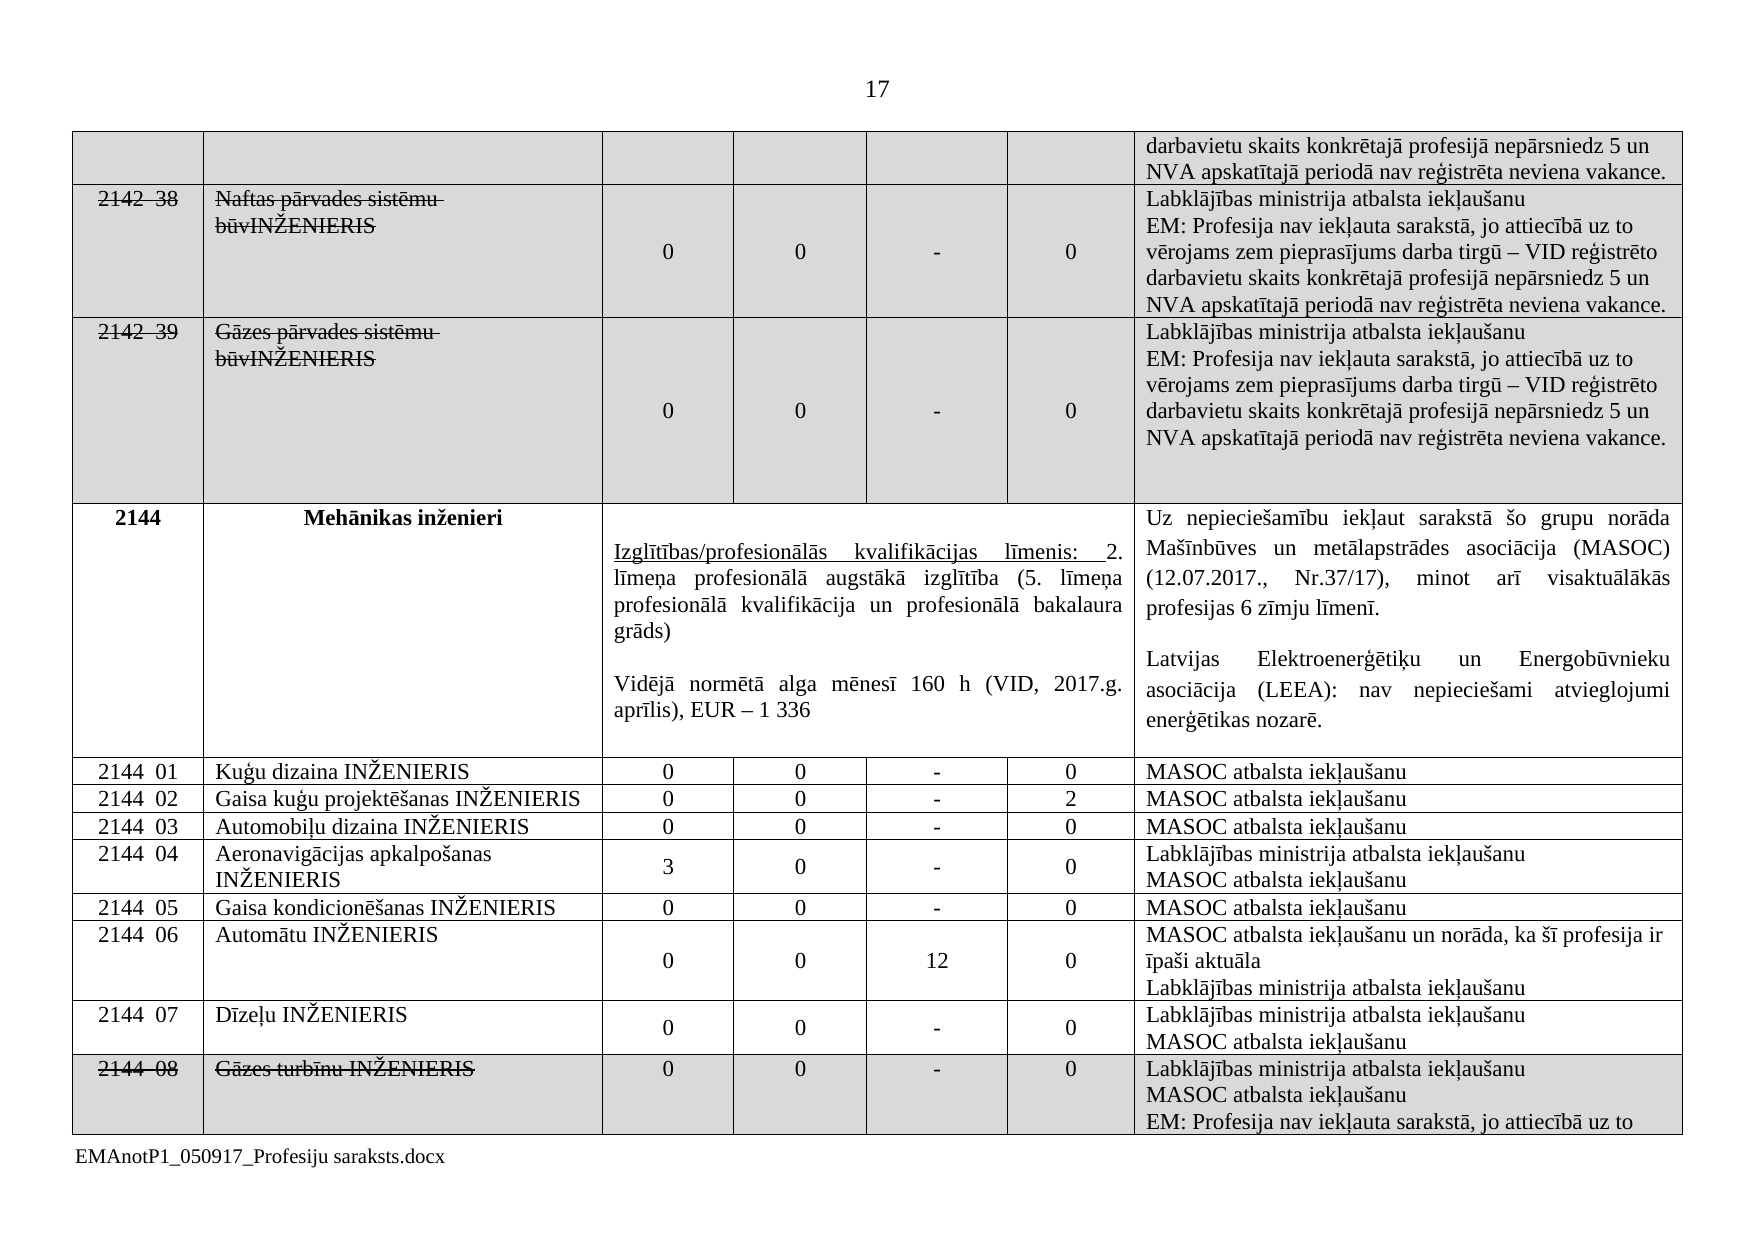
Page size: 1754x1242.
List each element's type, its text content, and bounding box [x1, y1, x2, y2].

table_cell 0 [603, 185, 733, 317]
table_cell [204, 1055, 602, 1134]
table_cell Izglītības/profesionālās kvalifikācijas līmenis: 2. līmeņa profesionālā augstākā izglītība (5. līmeņa profesionālā kvalifikācija un profesionālā bakalaura grāds) Vidējā normētā alga mēnesī 160 h (VID, 2017.g. aprīlis), EUR – 1 336 [603, 504, 1134, 757]
table_cell 2142 38 [73, 185, 203, 317]
table_cell 2142 39 [73, 318, 203, 503]
table_cell 2144 07 [73, 1001, 203, 1054]
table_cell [1135, 1055, 1682, 1134]
table_cell - [867, 132, 1007, 184]
table_cell 0 [734, 1001, 866, 1054]
table_cell 0 [1008, 318, 1134, 503]
table_cell 2144 03 [73, 813, 203, 839]
table_cell 0 [603, 1055, 733, 1134]
table_cell 3 [603, 840, 733, 893]
table_cell Naftas pārvades sistēmu būvINŽENIERIS [204, 185, 602, 317]
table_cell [1135, 132, 1682, 184]
table_cell 0 [603, 894, 733, 920]
table_cell 0 [1008, 758, 1134, 784]
table_cell Automobiļu dizaina INŽENIERIS [204, 813, 602, 839]
table_cell 0 [603, 758, 733, 784]
table_cell - [867, 1001, 1007, 1054]
table_cell 0 [734, 894, 866, 920]
table_cell - [867, 840, 1007, 893]
table_cell 0 [734, 185, 866, 317]
table_cell 0 [603, 785, 733, 812]
table_cell 0 [603, 318, 733, 503]
table_cell 2144 04 [73, 840, 203, 893]
table_cell 0 [1008, 813, 1134, 839]
table_cell 0 [734, 840, 866, 893]
table_cell MASOC atbalsta iekļaušanu [1135, 758, 1682, 784]
table_cell 0 [734, 813, 866, 839]
table_cell Automātu INŽENIERIS [204, 921, 602, 1000]
table_cell - [867, 785, 1007, 812]
table_cell 0 [734, 921, 866, 1000]
table_cell 0 [734, 132, 866, 184]
table_cell MASOC atbalsta iekļaušanu [1135, 894, 1682, 920]
table_cell 0 [1008, 894, 1134, 920]
table_cell Kuģu dizaina INŽENIERIS [204, 758, 602, 784]
table_cell 2144 08 [73, 1055, 203, 1134]
table_cell Uz nepieciešamību iekļaut sarakstā šo grupu norāda Mašīnbūves un metālapstrādes asociācija (MASOC) (12.07.2017., Nr.37/17), minot arī visaktuālākās profesijas 6 zīmju līmenī. Latvijas Elektroenerģētiķu un Energobūvnieku asociācija (LEEA): nav nepieciešami atvieglojumi enerģētikas nozarē. [1135, 504, 1682, 757]
table_cell Gaisa kondicionēšanas INŽENIERIS [204, 894, 602, 920]
table_cell MASOC atbalsta iekļaušanu un norāda, ka šī profesija ir īpaši aktuāla Labklājības ministrija atbalsta iekļaušanu [1135, 921, 1682, 1000]
table_cell 0 [1008, 132, 1134, 184]
table_cell 2142 37 [73, 132, 203, 184]
table_cell Mehānikas inženieri [204, 504, 602, 757]
table_cell 2 [1008, 785, 1134, 812]
table_cell 0 [1008, 921, 1134, 1000]
table_cell 0 [603, 1001, 733, 1054]
table_cell 2144 06 [73, 921, 203, 1000]
table_cell Aeronavigācijas apkalpošanas INŽENIERIS [204, 840, 602, 893]
table_cell 0 [734, 1055, 866, 1134]
table_cell 0 [734, 318, 866, 503]
table_cell - [867, 1055, 1007, 1134]
table_cell Labklājības ministrija atbalsta iekļaušanu MASOC atbalsta iekļaušanu [1135, 840, 1682, 893]
table_cell 0 [1008, 1001, 1134, 1054]
table_cell - [867, 758, 1007, 784]
table_cell Gāzes pārvades sistēmu būvINŽENIERIS [204, 318, 602, 503]
table_cell MASOC atbalsta iekļaušanu [1135, 813, 1682, 839]
table_cell - [867, 813, 1007, 839]
table_cell 0 [734, 785, 866, 812]
table_cell 0 [603, 132, 733, 184]
table_cell 0 [734, 758, 866, 784]
table_cell - [867, 185, 1007, 317]
table_cell 2144 01 [73, 758, 203, 784]
table_cell Labklājības ministrija atbalsta iekļaušanu MASOC atbalsta iekļaušanu [1135, 1001, 1682, 1054]
table_cell Gaisa kuģu projektēšanas INŽENIERIS [204, 785, 602, 812]
table_cell Dīzeļu INŽENIERIS [204, 1001, 602, 1054]
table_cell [204, 132, 602, 184]
table_cell - [867, 318, 1007, 503]
table_cell 2144 05 [73, 894, 203, 920]
table_cell 0 [603, 921, 733, 1000]
table_cell - [867, 894, 1007, 920]
table_cell 2144 02 [73, 785, 203, 812]
table_cell 0 [1008, 1055, 1134, 1134]
table_cell 2144 [73, 504, 203, 757]
table_cell 0 [1008, 840, 1134, 893]
table_cell MASOC atbalsta iekļaušanu [1135, 785, 1682, 812]
table_cell 12 [867, 921, 1007, 1000]
table_cell 0 [1008, 185, 1134, 317]
table_cell 0 [603, 813, 733, 839]
